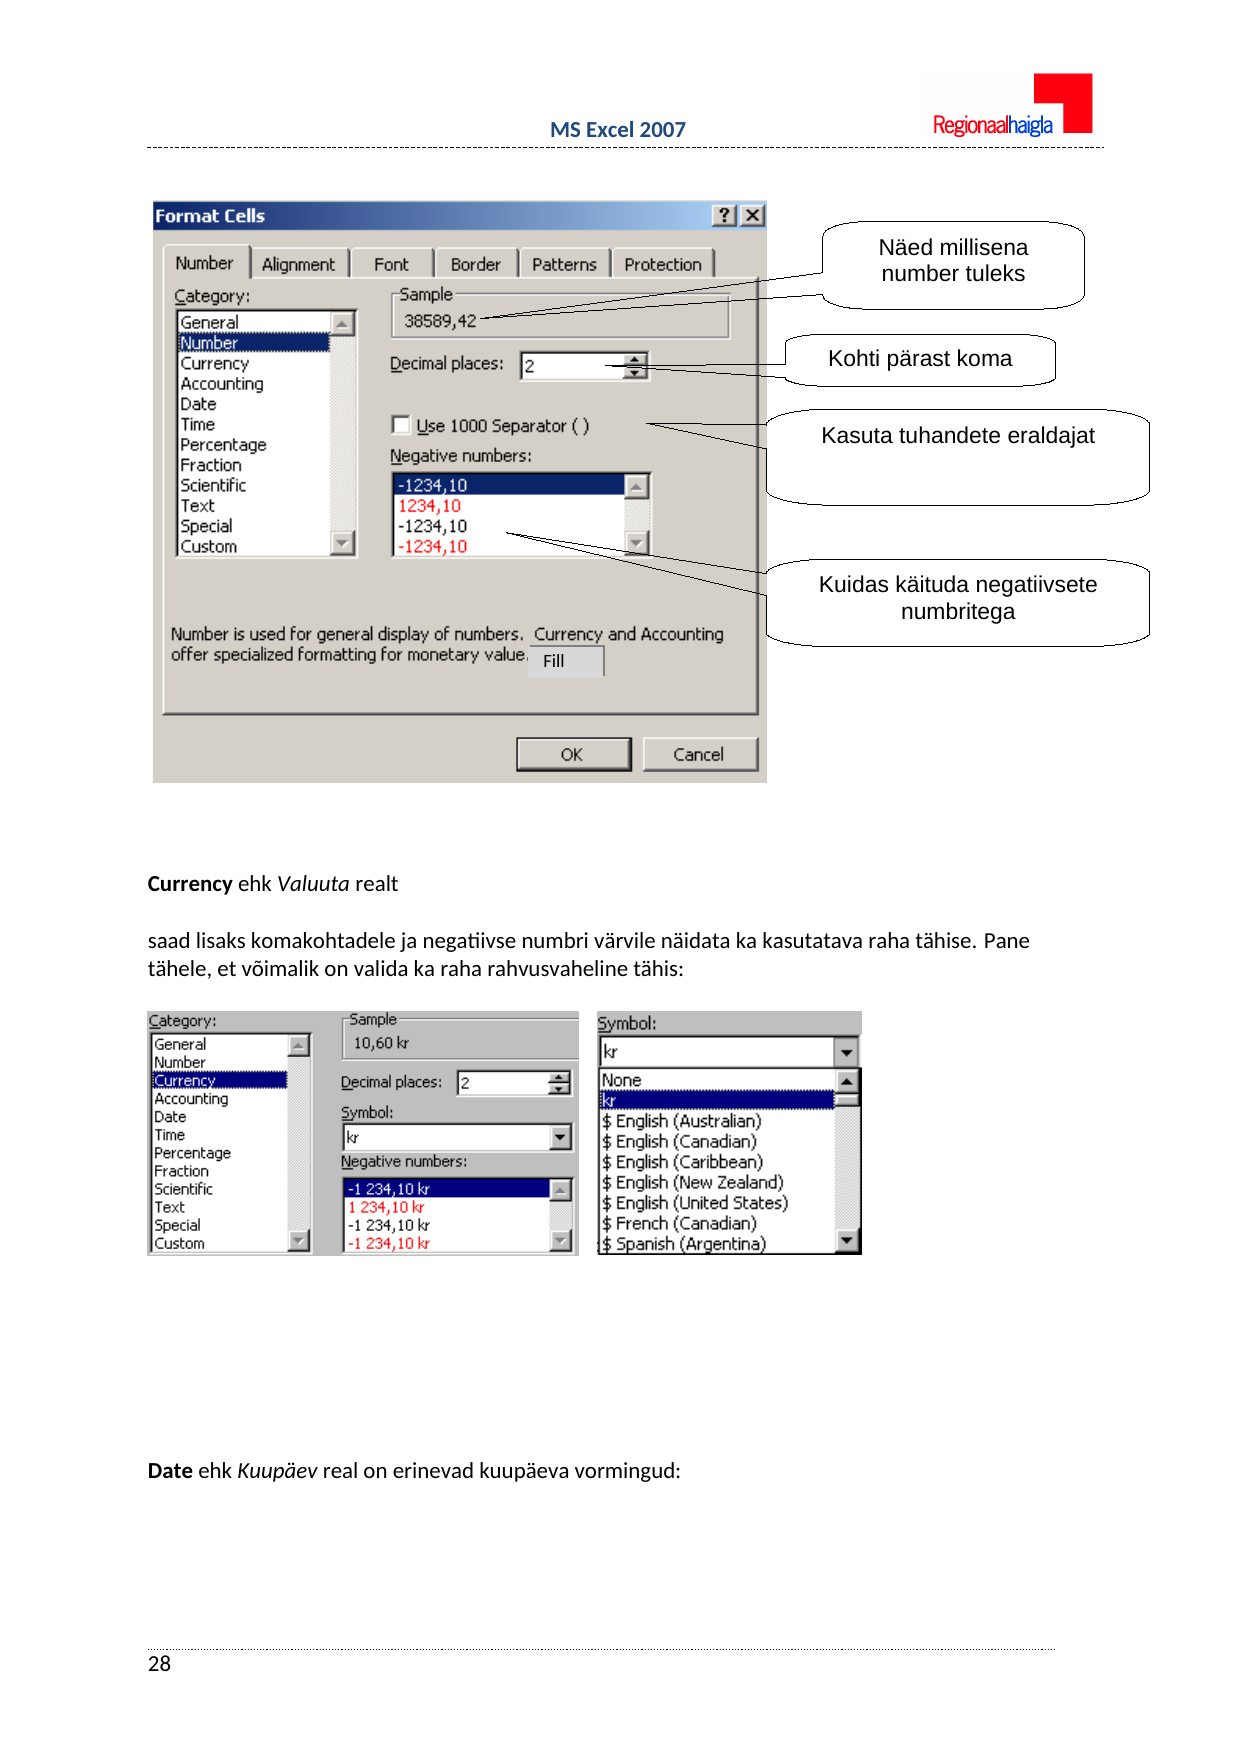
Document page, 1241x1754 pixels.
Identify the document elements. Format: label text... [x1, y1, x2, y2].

text Currency ehk Valuuta realt [148, 869, 1093, 897]
picture [152, 199, 767, 783]
text Date ehk Kuupäev real on erinevad kuupäeva vormingud: [148, 1457, 1093, 1484]
picture [597, 1011, 862, 1255]
text saad lisaks komakohtadele ja negatiivse numbri värvile näidata ka kasutatava raha tähise. Pane tähele, et võimalik on valida ka raha rahvusvaheline tähis: [148, 926, 1093, 982]
picture [923, 73, 1093, 138]
picture [147, 1011, 579, 1256]
